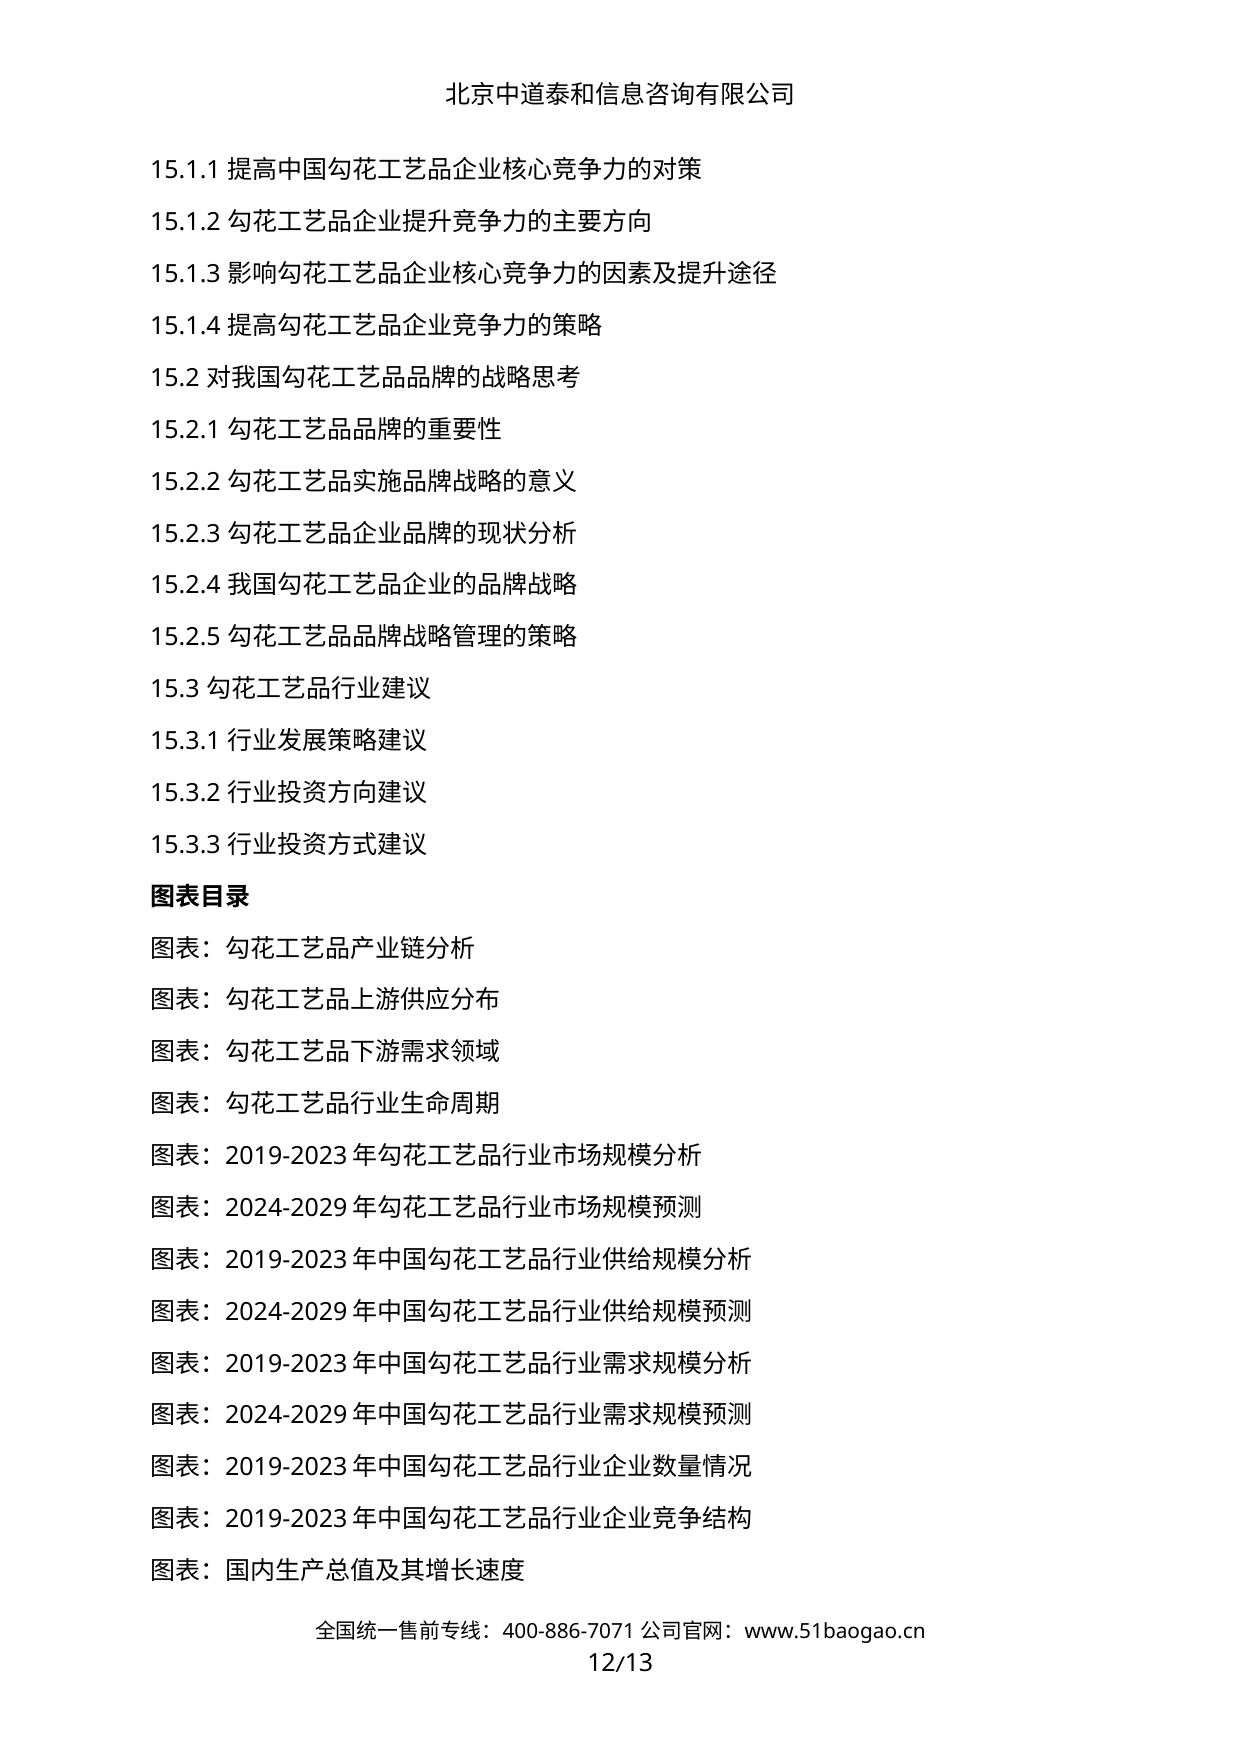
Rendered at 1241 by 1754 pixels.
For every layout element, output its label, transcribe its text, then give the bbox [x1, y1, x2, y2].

text 图表：国内生产总值及其增长速度 [150, 1551, 1090, 1587]
text 图表：2019-2023年中国勾花工艺品行业需求规模分析 [150, 1343, 1090, 1379]
text 图表：2024-2029年中国勾花工艺品行业需求规模预测 [150, 1395, 1090, 1431]
text 15.2.2 勾花工艺品实施品牌战略的意义 [150, 461, 1090, 497]
text 15.3 勾花工艺品行业建议 [150, 669, 1090, 705]
text 15.1.3 影响勾花工艺品企业核心竞争力的因素及提升途径 [150, 254, 1090, 290]
text 图表：2019-2023年中国勾花工艺品行业企业数量情况 [150, 1447, 1090, 1483]
text 图表：2019-2023年中国勾花工艺品行业供给规模分析 [150, 1239, 1090, 1276]
text 15.2.1 勾花工艺品品牌的重要性 [150, 409, 1090, 446]
text 图表：勾花工艺品下游需求领域 [150, 1032, 1090, 1068]
text 图表：勾花工艺品产业链分析 [150, 928, 1090, 964]
text 15.3.2 行业投资方向建议 [150, 772, 1090, 809]
text 图表：2024-2029年勾花工艺品行业市场规模预测 [150, 1187, 1090, 1224]
text 图表：2024-2029年中国勾花工艺品行业供给规模预测 [150, 1291, 1090, 1327]
text 15.3.3 行业投资方式建议 [150, 824, 1090, 861]
text 15.1.1 提高中国勾花工艺品企业核心竞争力的对策 [150, 150, 1090, 186]
text 15.3.1 行业发展策略建议 [150, 721, 1090, 757]
text 15.2.4 我国勾花工艺品企业的品牌战略 [150, 565, 1090, 601]
text 图表：2019-2023年中国勾花工艺品行业企业竞争结构 [150, 1499, 1090, 1535]
text 15.1.2 勾花工艺品企业提升竞争力的主要方向 [150, 202, 1090, 238]
text 15.1.4 提高勾花工艺品企业竞争力的策略 [150, 306, 1090, 342]
text 15.2 对我国勾花工艺品品牌的战略思考 [150, 357, 1090, 394]
text 15.2.3 勾花工艺品企业品牌的现状分析 [150, 513, 1090, 549]
text 15.2.5 勾花工艺品品牌战略管理的策略 [150, 617, 1090, 653]
text 图表：2019-2023年勾花工艺品行业市场规模分析 [150, 1136, 1090, 1172]
text 图表：勾花工艺品行业生命周期 [150, 1084, 1090, 1120]
text 图表：勾花工艺品上游供应分布 [150, 980, 1090, 1016]
text 图表目录 [150, 876, 1090, 912]
